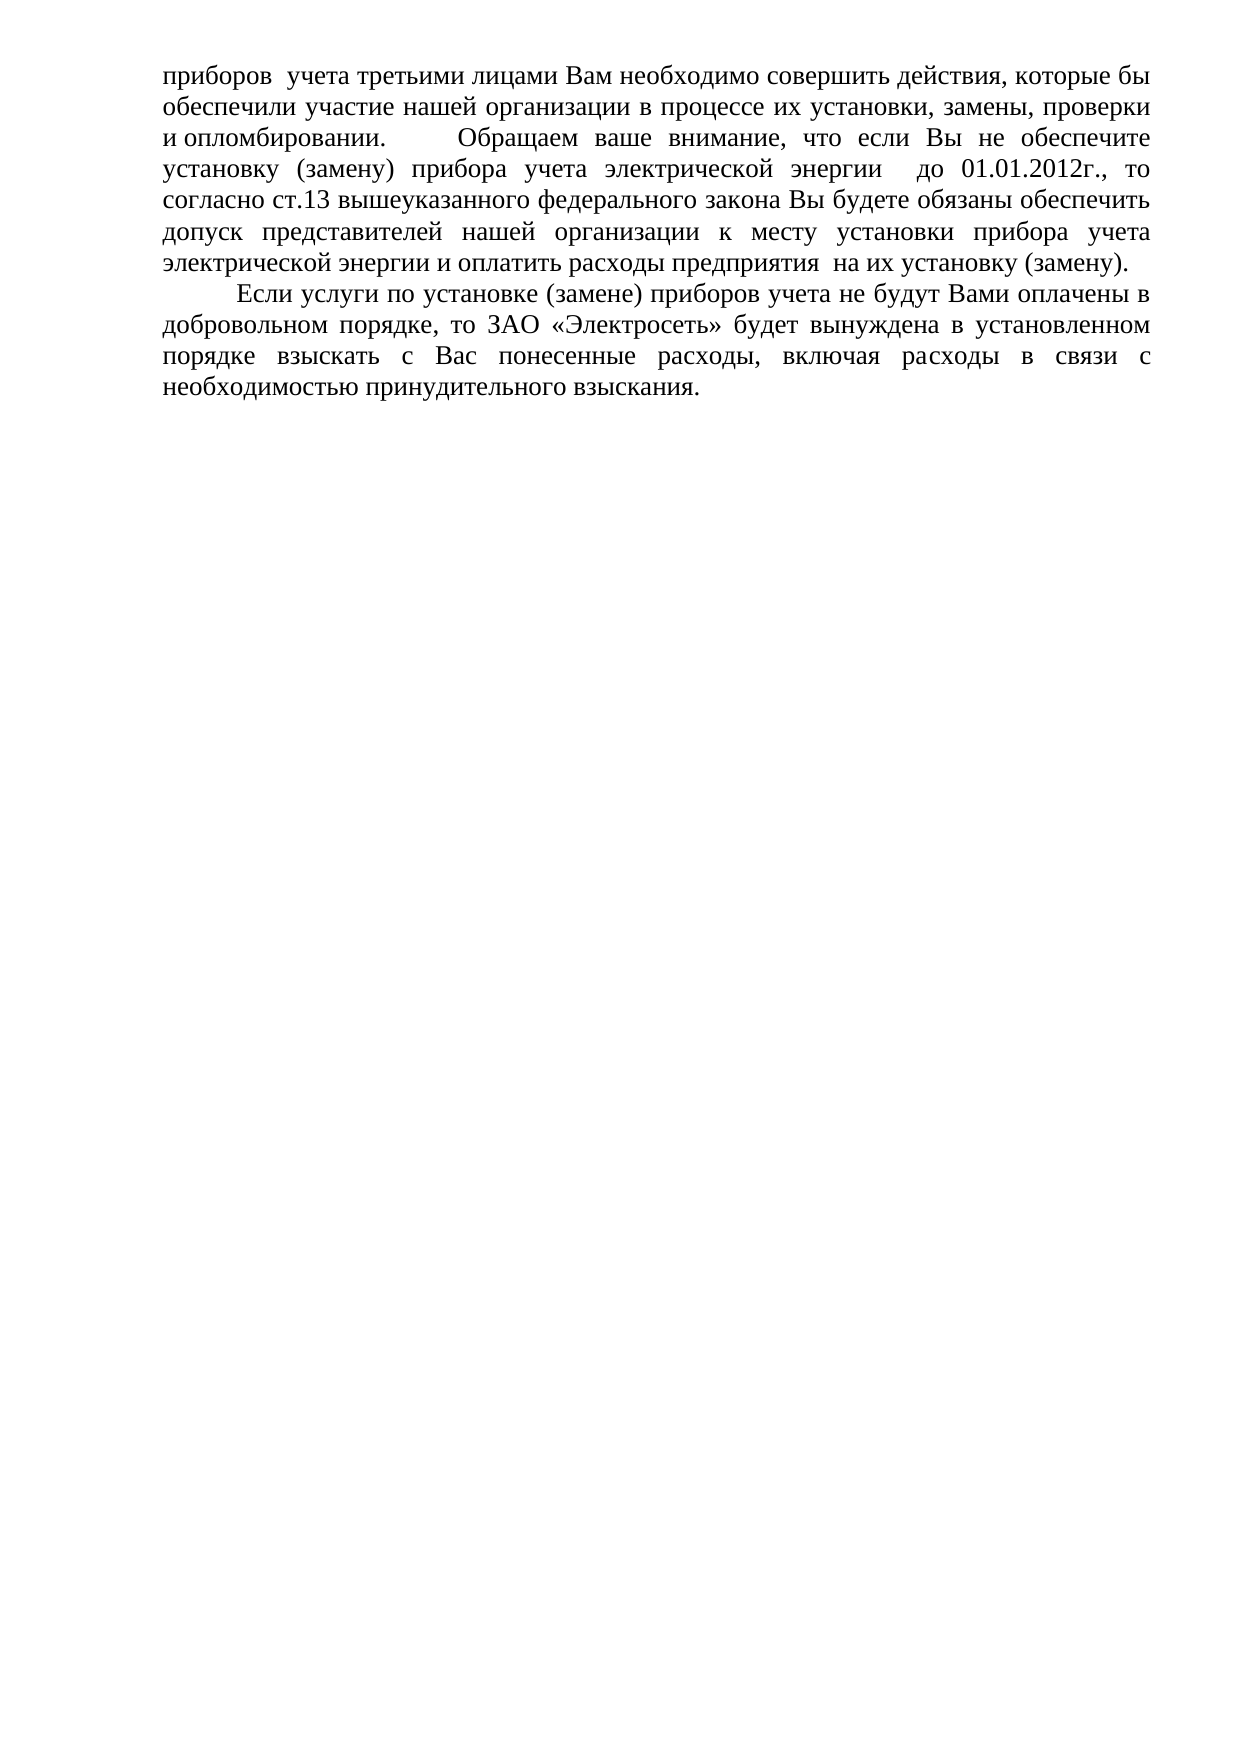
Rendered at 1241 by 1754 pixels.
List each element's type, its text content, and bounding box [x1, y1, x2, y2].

text Если услуги по установке (замене) приборов учета не будут Вами оплачены в добровольном порядке, то ЗАО «Электросеть» будет вынуждена в установленном порядке взыскать с Вас понесенные расходы, включая расходы в связи с необходимостью принудительного взыскания. [162, 277, 1152, 402]
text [162, 59, 1152, 277]
